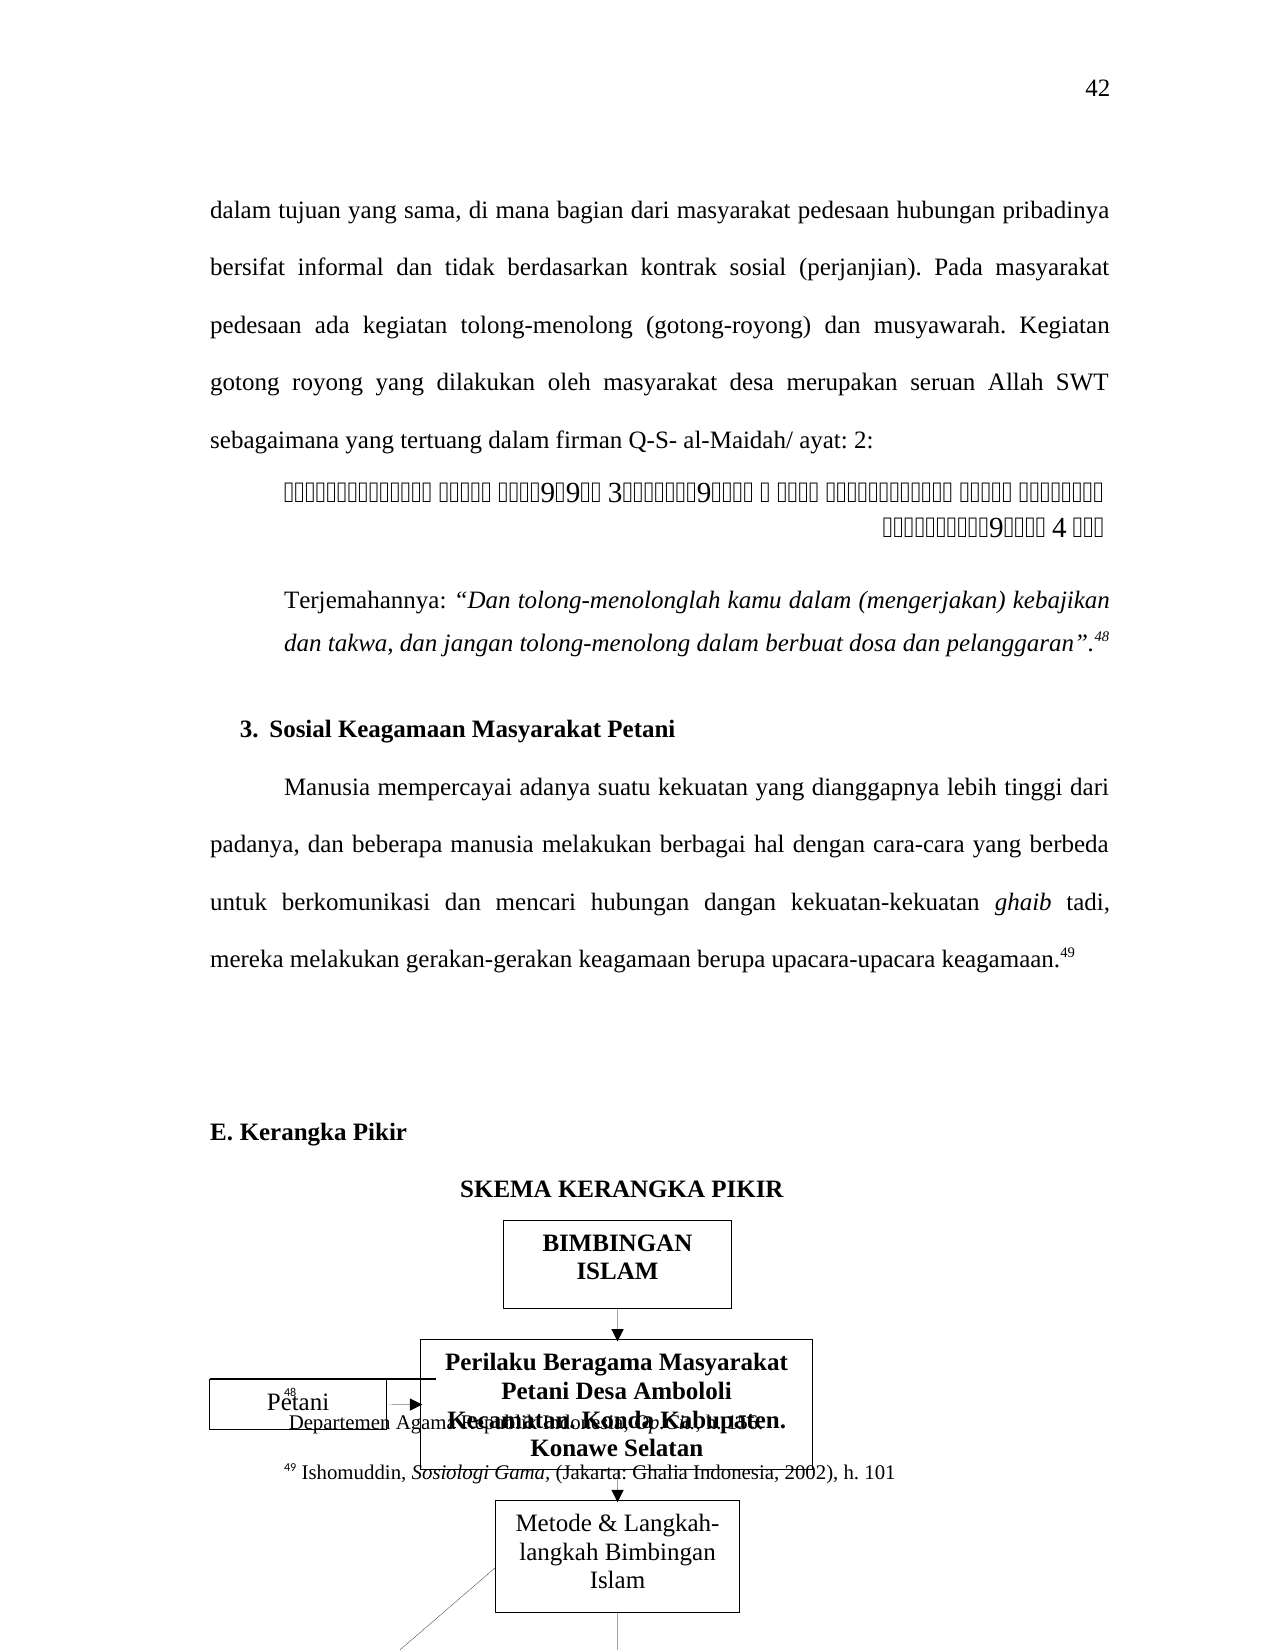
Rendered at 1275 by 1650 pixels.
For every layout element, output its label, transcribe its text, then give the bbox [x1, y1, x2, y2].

text SKEMA KERANGKA PIKIR [210, 1174, 1110, 1203]
list Sosial Keagamaan Masyarakat Petani [239, 714, 1110, 743]
list Kerangka Pikir [210, 1117, 1110, 1146]
list Terjemahannya: “Dan tolong-menolonglah kamu dalam (mengerjakan) kebajikan dan takwa, dan jangan tolong-menolong dalam berbuat dosa dan pelanggaran”. [284, 585, 1110, 657]
list Manusia mempercayai adanya suatu kekuatan yang dianggapnya lebih tinggi dari padanya, dan beberapa manusia melakukan berbagai hal dengan cara-cara yang berbeda untuk berkomunikasi dan mencari hubungan dangan kekuatan-kekuatan ghaib tadi, mereka melakukan gerakan-gerakan keagamaan berupa upacara-upacara keagamaan. [210, 772, 1110, 973]
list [210, 195, 1110, 454]
